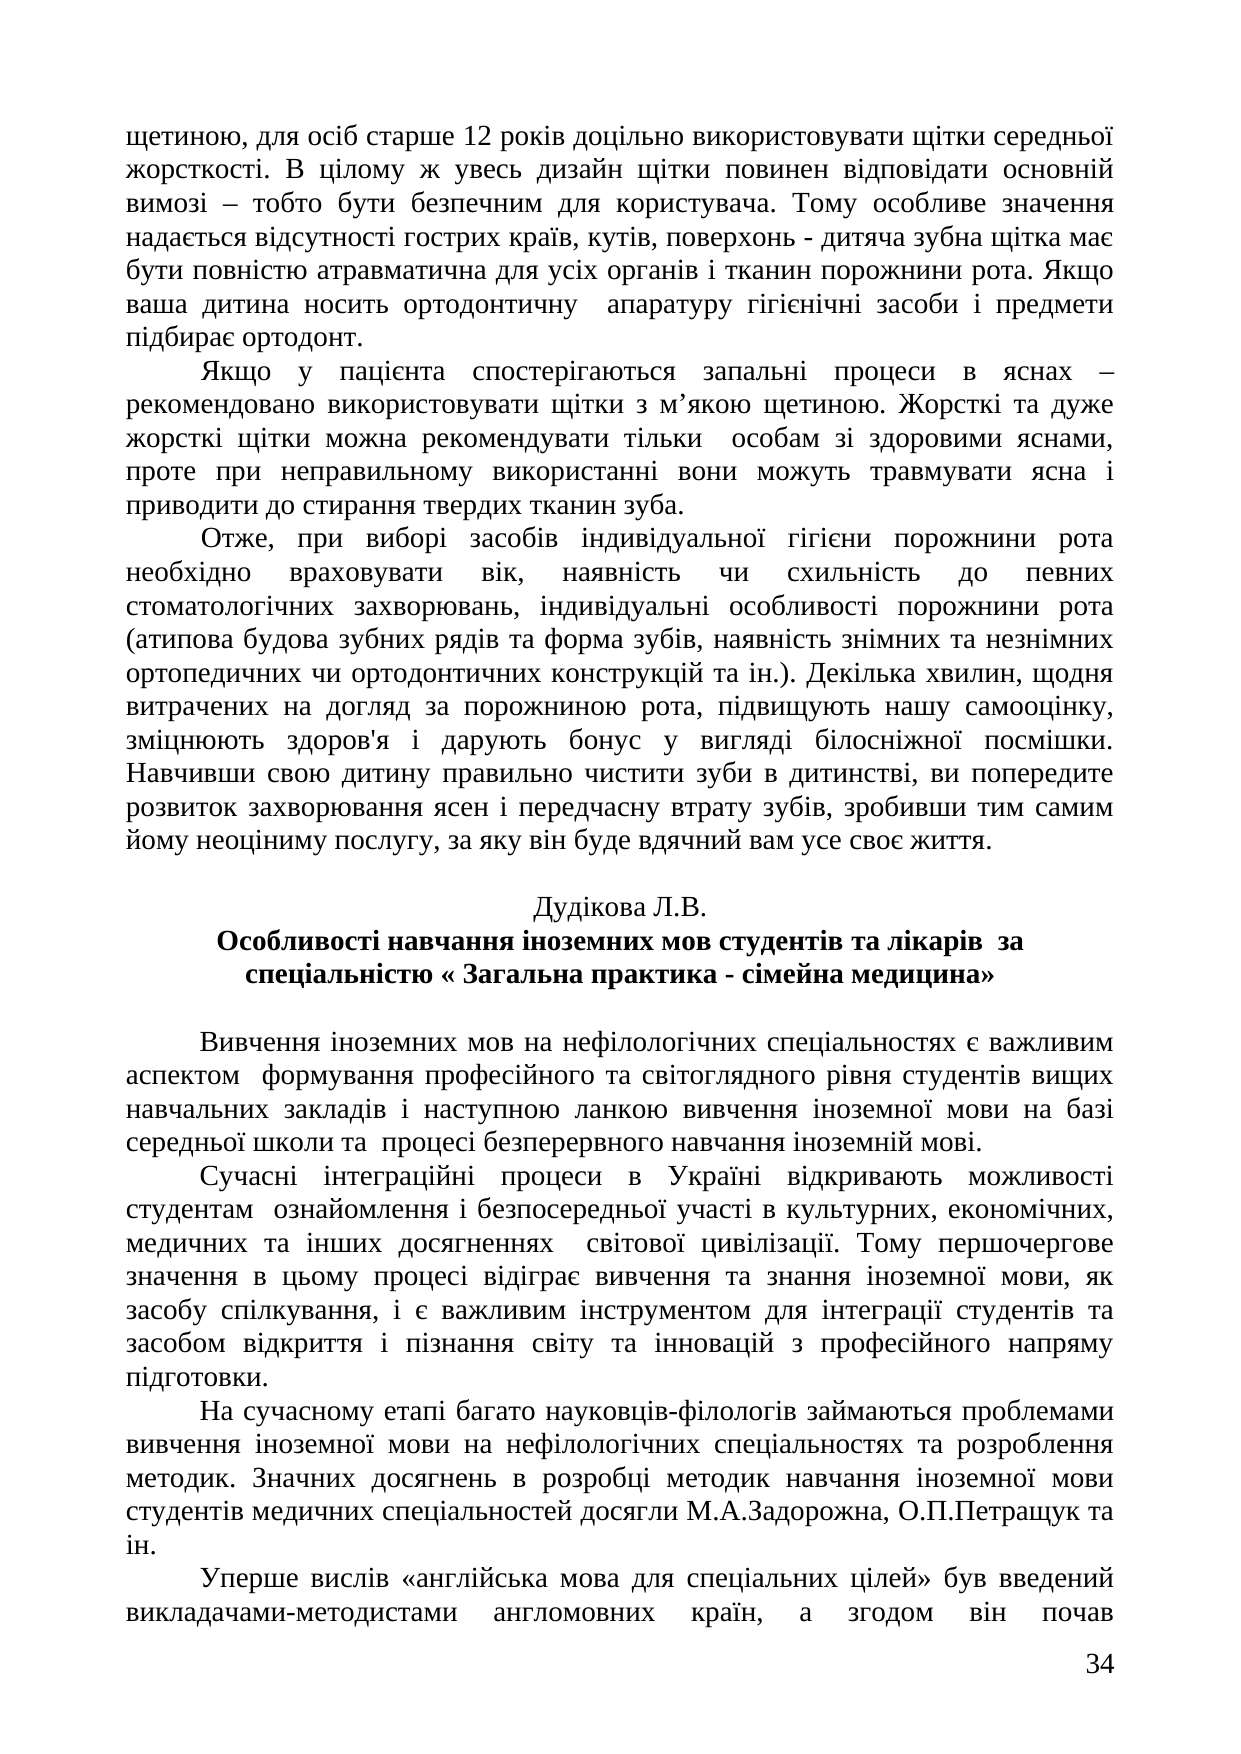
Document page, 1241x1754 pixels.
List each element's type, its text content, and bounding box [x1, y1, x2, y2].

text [126, 118, 1115, 353]
text Сучасні інтеграційні процеси в Україні відкривають можливості студентам ознайомлення і безпосередньої участі в культурних, економічних, медичних та інших досягненнях світової цивілізації. Тому першочергове значення в цьому процесі відіграє вивчення та знання іноземної мови, як засобу спілкування, і є важливим інструментом для інтеграції студентів та засобом відкриття і пізнання світу та інновацій з професійного напряму підготовки. [126, 1158, 1115, 1393]
text Якщо у пацієнта спостерігаються запальні процеси в яснах – рекомендовано використовувати щітки з м’якою щетиною. Жорсткі та дуже жорсткі щітки можна рекомендувати тільки особам зі здоровими яснами, проте при неправильному використанні вони можуть травмувати ясна і приводити до стирання твердих тканин зуба. [126, 353, 1115, 521]
text Особливості навчання іноземних мов студентів та лікарів за спеціальністю « Загальна практика - сімейна медицина» [126, 923, 1115, 990]
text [126, 1560, 1115, 1627]
text Дудікова Л.В. [126, 889, 1115, 923]
text Вивчення іноземних мов на нефілологічних спеціальностях є важливим аспектом формування професійного та світоглядного рівня студентів вищих навчальних закладів і наступною ланкою вивчення іноземної мови на базі середньої школи та процесі безперервного навчання іноземній мові. [126, 1024, 1115, 1158]
text Отже, при виборі засобів індивідуальної гігієни порожнини рота необхідно враховувати вік, наявність чи схильність до певних стоматологічних захворювань, індивідуальні особливості порожнини рота (атипова будова зубних рядів та форма зубів, наявність знімних та незнімних ортопедичних чи ортодонтичних конструкцій та ін.). Декілька хвилин, щодня витрачених на догляд за порожниною рота, підвищують нашу самооцінку, зміцнюють здоров'я і дарують бонус у вигляді білосніжної посмішки. Навчивши свою дитину правильно чистити зуби в дитинстві, ви попередите розвиток захворювання ясен і передчасну втрату зубів, зробивши тим самим йому неоціниму послугу, за яку він буде вдячний вам усе своє життя. [126, 521, 1115, 856]
text На сучасному етапі багато науковців-філологів займаються проблемами вивчення іноземної мови на нефілологічних спеціальностях та розроблення методик. Значних досягнень в розробці методик навчання іноземної мови студентів медичних спеціальностей досягли М.А.Задорожна, О.П.Петращук та ін. [126, 1393, 1115, 1560]
